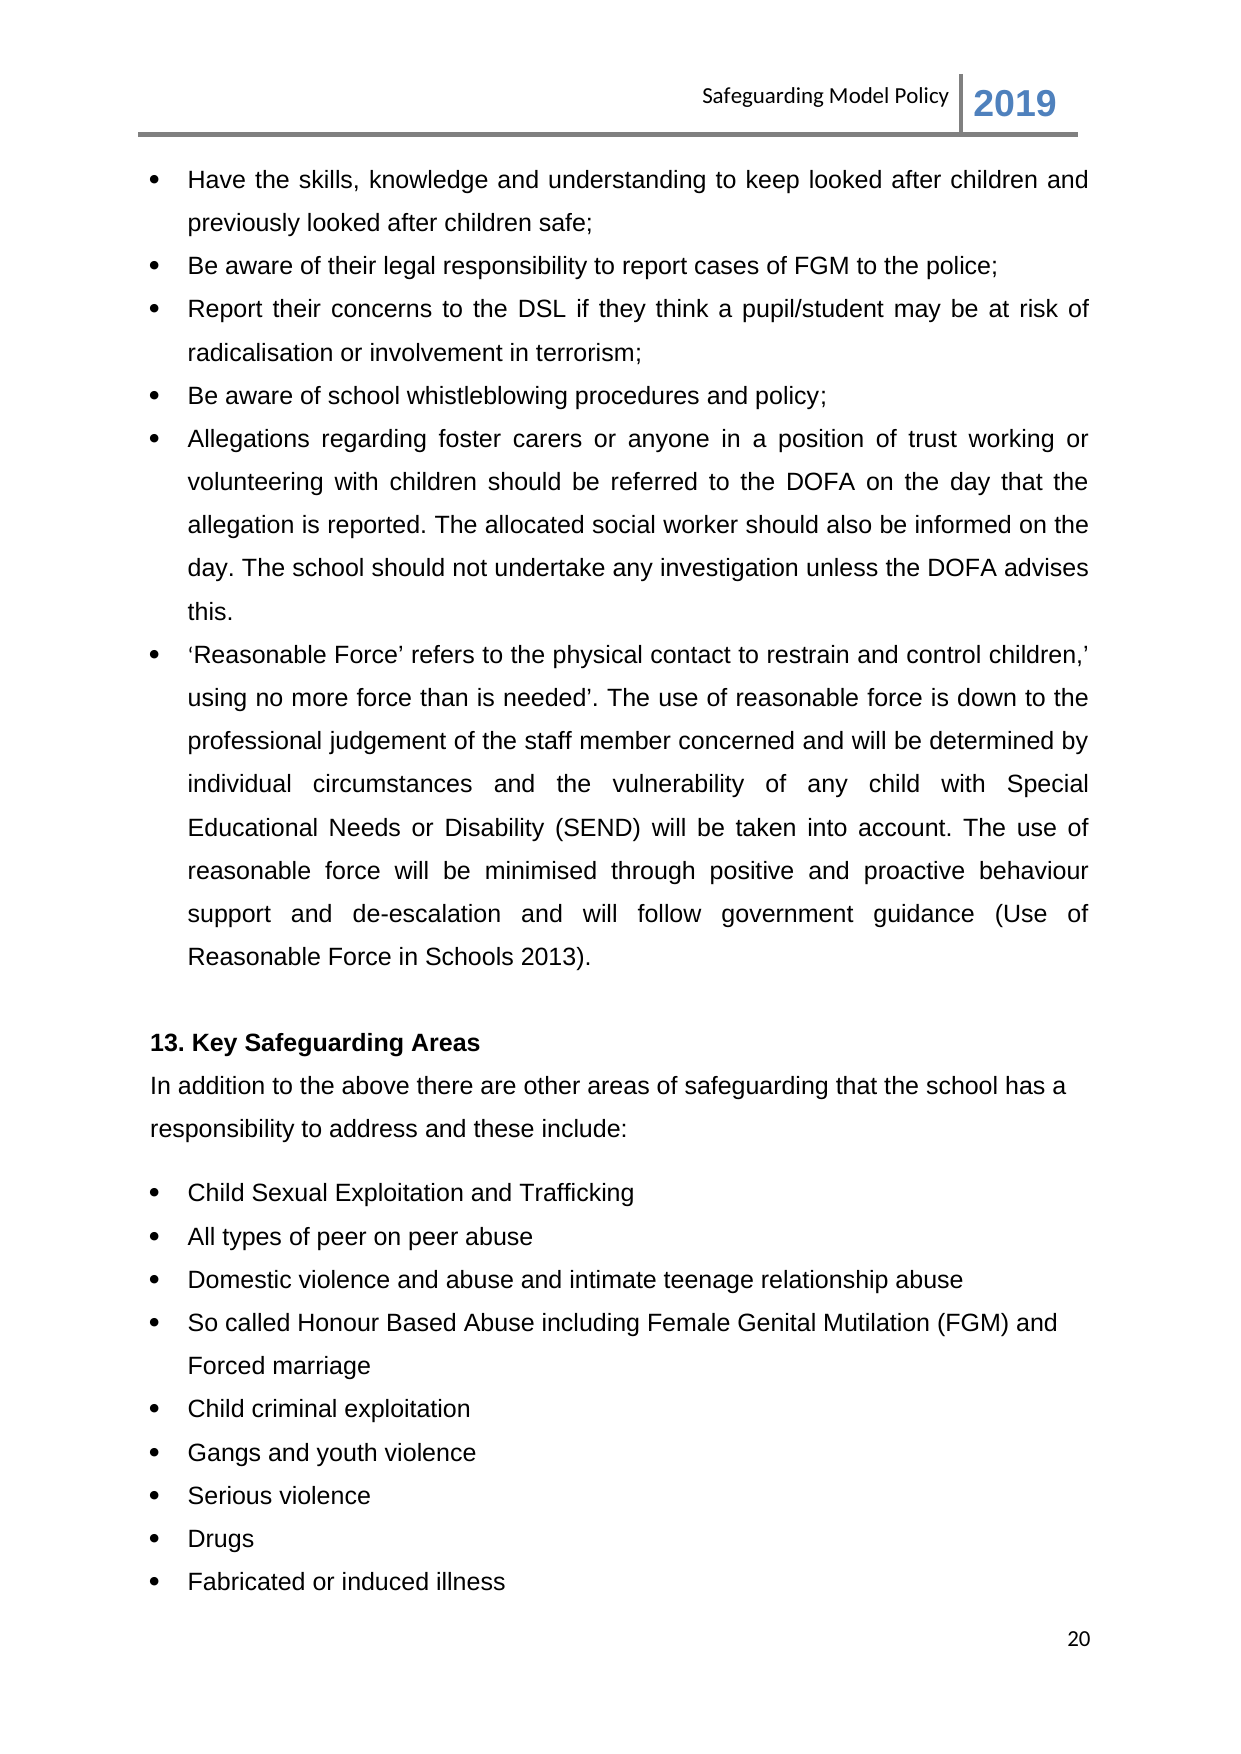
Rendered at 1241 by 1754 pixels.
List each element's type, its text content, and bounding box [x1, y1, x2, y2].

text 13. Key Safeguarding Areas [150, 1028, 1090, 1057]
list Report their concerns to the DSL if they think a pupil/student may be at risk of radicalisation or involvement in terrorism; [150, 294, 1090, 366]
list Child criminal exploitation [150, 1394, 1090, 1423]
list Be aware of school whistleblowing procedures and policy; [150, 381, 1090, 409]
list Serious violence [150, 1481, 1090, 1510]
list Fabricated or induced illness [150, 1567, 1090, 1596]
list Domestic violence and abuse and intimate teenage relationship abuse [150, 1265, 1090, 1294]
list ‘Reasonable Force’ refers to the physical contact to restrain and control children,’ using no more force than is needed’. The use of reasonable force is down to the professional judgement of the staff member concerned and will be determined by individual circumstances and the vulnerability of any child with Special Educational Needs or Disability (SEND) will be taken into account. The use of reasonable force will be minimised through positive and proactive behaviour support and de-escalation and will follow government guidance (Use of Reasonable Force in Schools 2013). [150, 639, 1090, 971]
list So called Honour Based Abuse including Female Genital Mutilation (FGM) and Forced marriage [150, 1308, 1090, 1380]
list Child Sexual Exploitation and Trafficking [150, 1178, 1090, 1207]
list Drugs [150, 1524, 1090, 1553]
list Have the skills, knowledge and understanding to keep looked after children and previously looked after children safe; [150, 165, 1090, 237]
list All types of peer on peer abuse [150, 1222, 1090, 1250]
text In addition to the above there are other areas of safeguarding that the school has a responsibility to address and these include: [150, 1071, 1090, 1143]
list Allegations regarding foster carers or anyone in a position of trust working or volunteering with children should be referred to the DOFA on the day that the allegation is reported. The allocated social worker should also be informed on the day. The school should not undertake any investigation unless the DOFA advises this. [150, 424, 1090, 625]
list Be aware of their legal responsibility to report cases of FGM to the police; [150, 251, 1090, 280]
list Gangs and youth violence [150, 1438, 1090, 1466]
